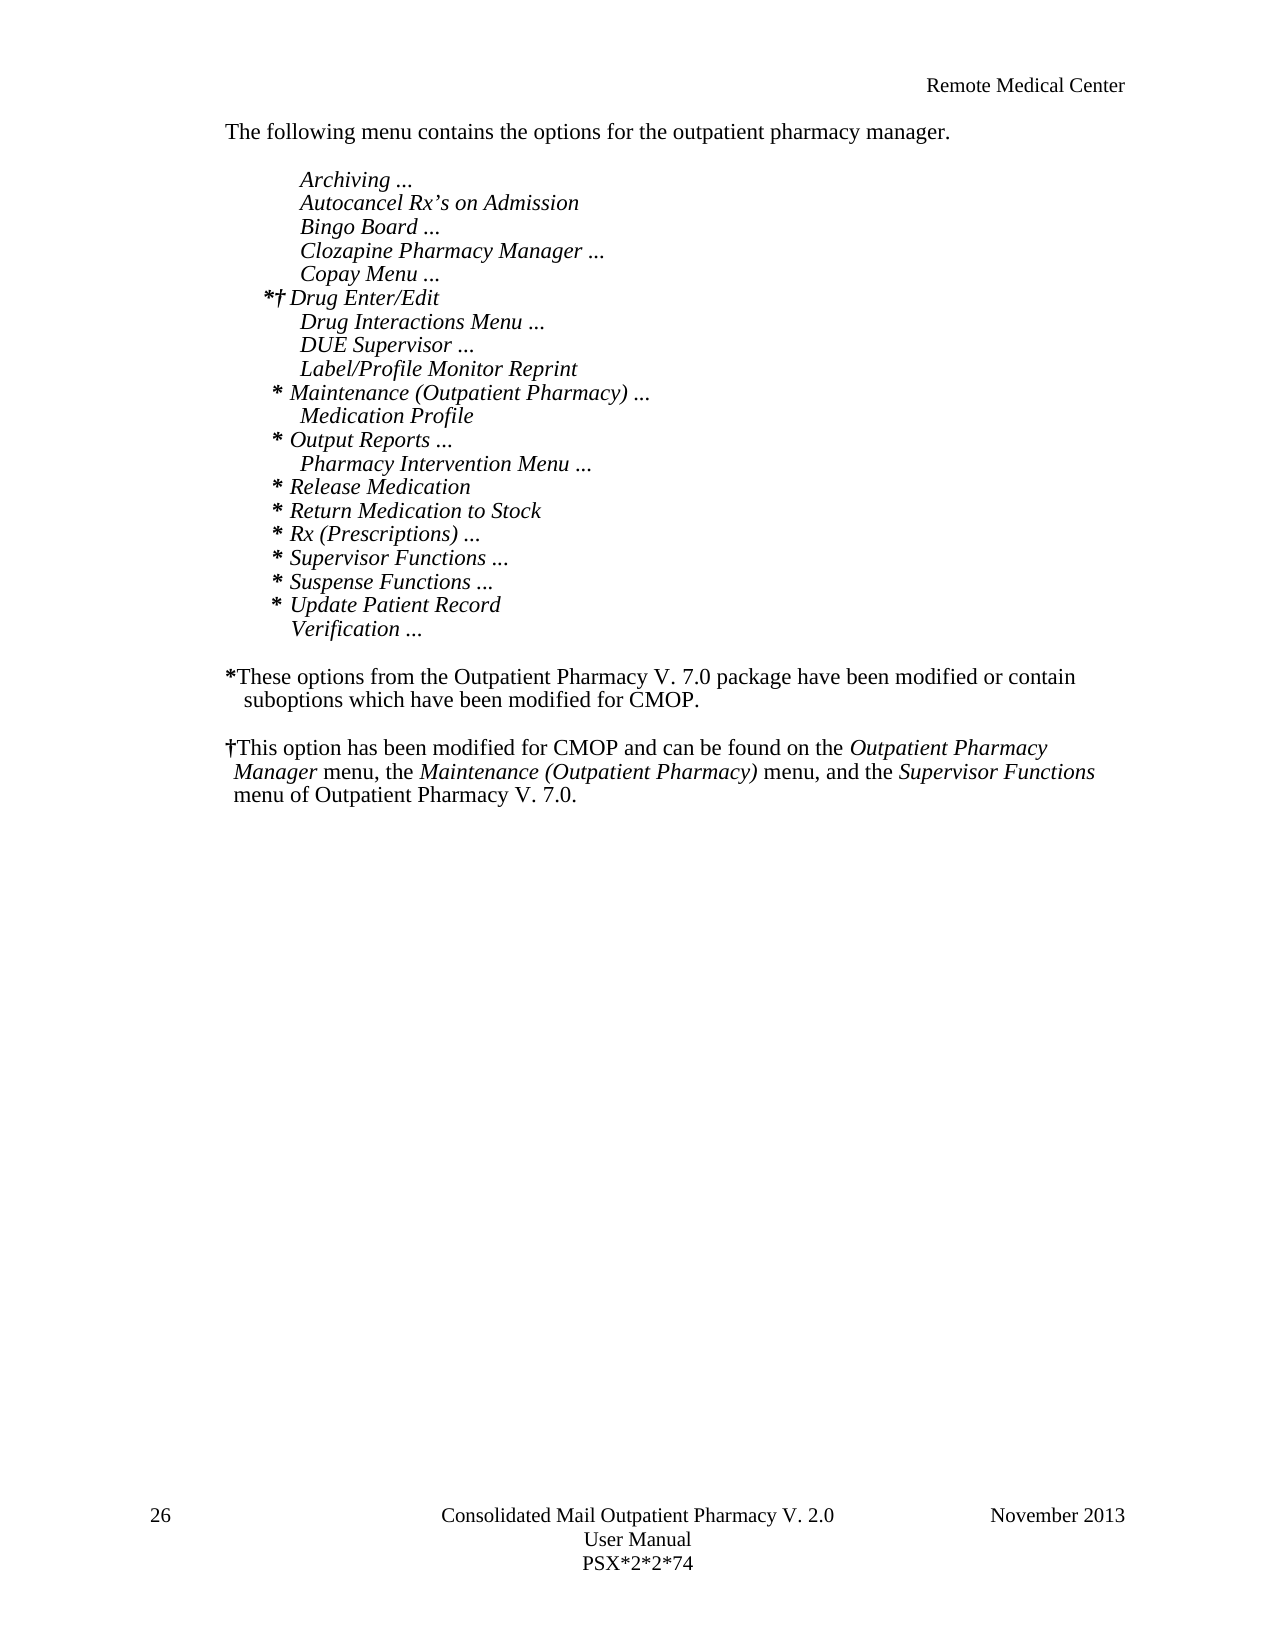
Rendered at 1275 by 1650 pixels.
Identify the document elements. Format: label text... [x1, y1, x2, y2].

text Verification ... [291, 618, 1125, 641]
text Bingo Board ... [300, 216, 1125, 239]
text * Supervisor Functions ... [271, 547, 1125, 570]
text Archiving ... [300, 168, 1125, 192]
text *These options from the Outpatient Pharmacy V. 7.0 package have been modified or contain suboptions which have been modified for CMOP. [225, 665, 1125, 713]
text Autocancel Rx’s on Admission [300, 192, 1125, 216]
text The following menu contains the options for the outpatient pharmacy manager. [225, 121, 1125, 144]
text Drug Interactions Menu ... [300, 310, 1125, 334]
text * Maintenance (Outpatient Pharmacy) ... [271, 381, 1125, 405]
text DUE Supervisor ... [300, 334, 1125, 357]
text †This option has been modified for CMOP and can be found on the Outpatient Pharmacy Manager menu, the Maintenance (Outpatient Pharmacy) menu, and the Supervisor Functions menu of Outpatient Pharmacy V. 7.0. [225, 737, 1125, 808]
text *† Drug Enter/Edit [262, 287, 1125, 310]
text Pharmacy Intervention Menu ... [300, 452, 1125, 476]
text * Output Reports ... [271, 428, 1125, 452]
text Medication Profile [300, 405, 1125, 428]
text * Rx (Prescriptions) ... [271, 523, 1125, 547]
text * Update Patient Record [271, 594, 1125, 618]
text * Return Medication to Stock [271, 499, 1125, 523]
text * Suspense Functions ... [271, 570, 1125, 594]
text Copay Menu ... [300, 263, 1125, 287]
text * Release Medication [271, 476, 1125, 499]
text Clozapine Pharmacy Manager ... [300, 239, 1125, 263]
text Label/Profile Monitor Reprint [300, 357, 1125, 381]
